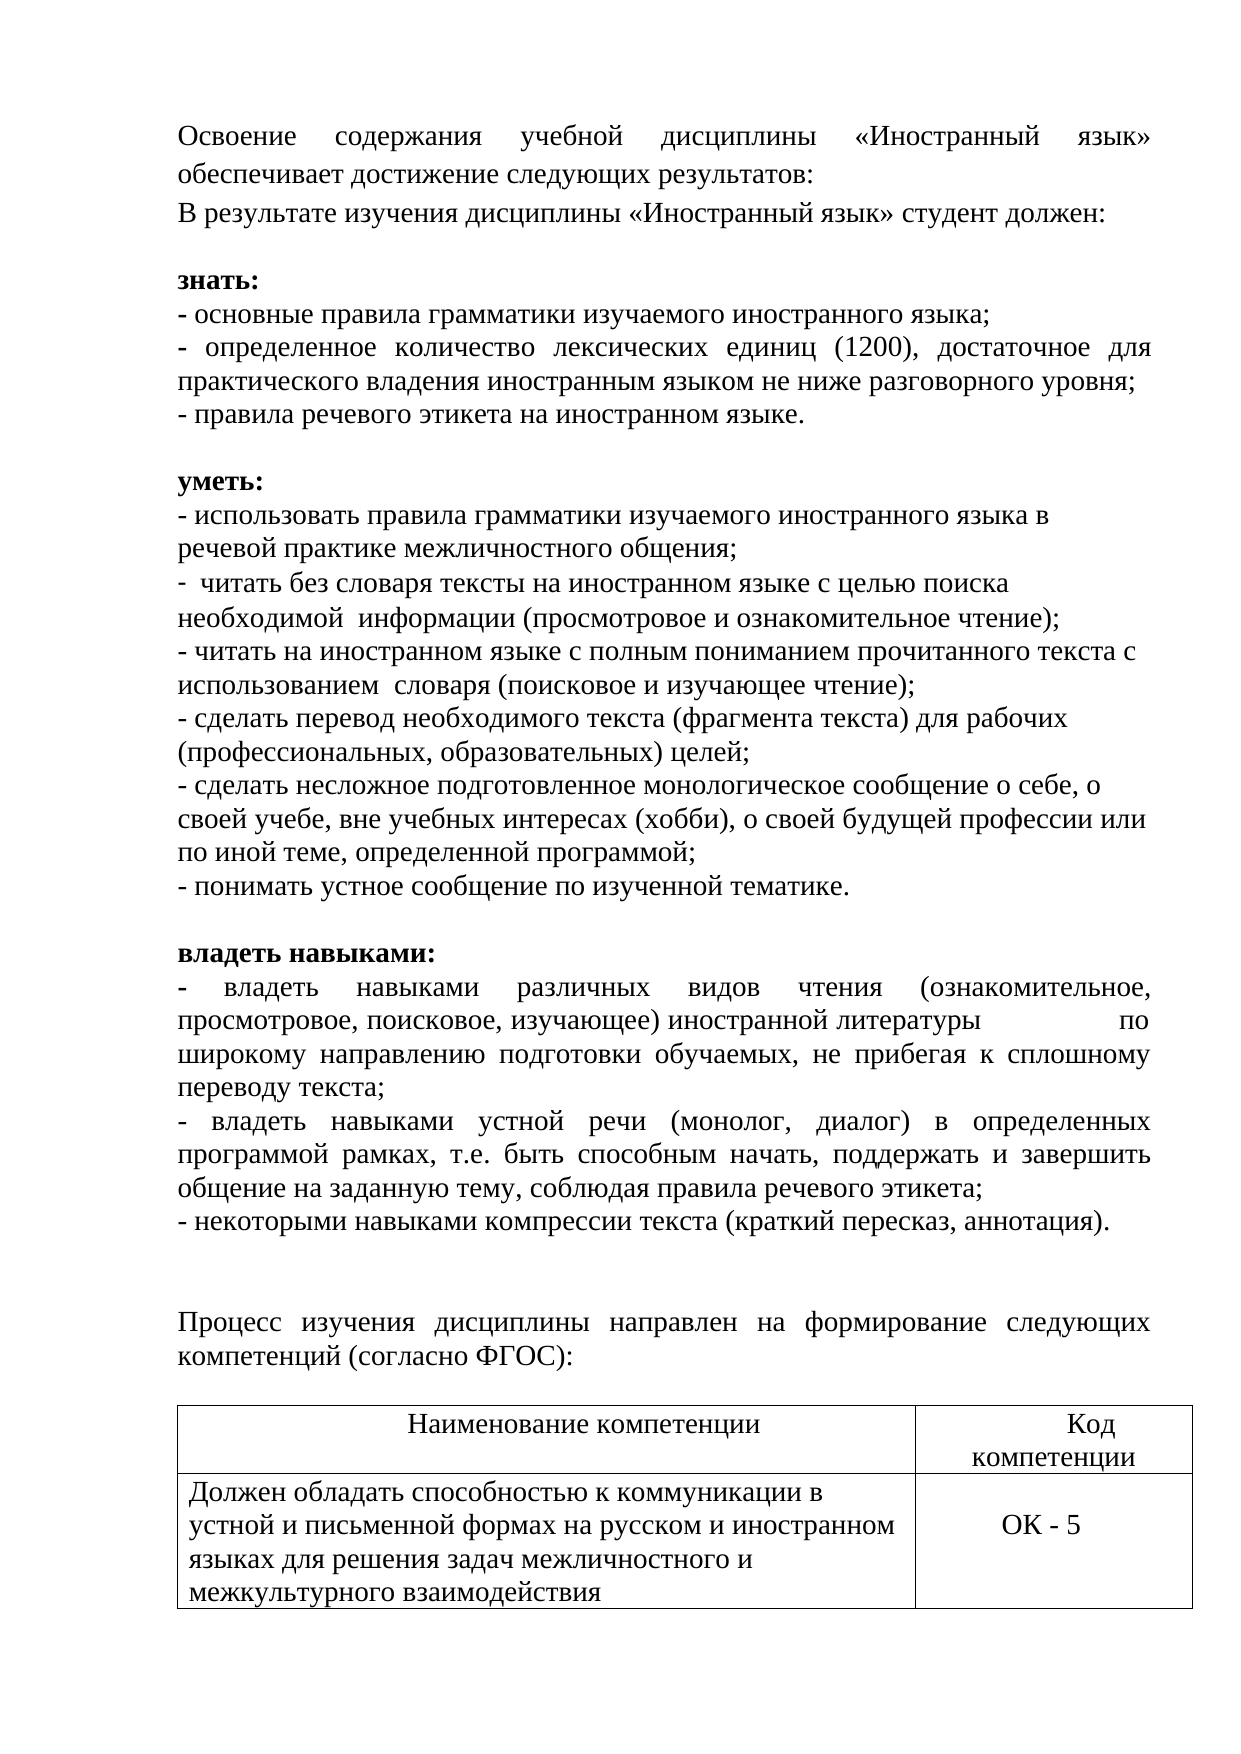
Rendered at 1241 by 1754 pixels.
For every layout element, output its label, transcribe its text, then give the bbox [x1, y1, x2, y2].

text Освоение содержания учебной дисциплины «Иностранный язык» обеспечивает достижение следующих результатов: [177, 152, 1152, 190]
text - владеть навыками различных видов чтения (ознакомительное, просмотровое, поисковое, изучающее) иностранной литературы по широкому направлению подготовки обучаемых, не прибегая к сплошному переводу текста; [177, 969, 1152, 1103]
text Процесс изучения дисциплины направлен на формирование следующих компетенций (согласно ФГОС): [177, 1304, 1152, 1371]
text - сделать перевод необходимого текста (фрагмента текста) для рабочих (профессиональных, образовательных) целей; [177, 700, 1152, 767]
text В результате изучения дисциплины «Иностранный язык» студент должен: [902, 195, 1152, 229]
text - правила речевого этикета на иностранном языке. [177, 396, 1152, 430]
table_header Код компетенции [916, 1406, 1192, 1473]
text - читать на иностранном языке с полным пониманием прочитанного текста с использованием словаря (поисковое и изучающее чтение); [177, 633, 1152, 700]
text - сделать несложное подготовленное монологическое сообщение о себе, о своей учебе, вне учебных интересах (хобби), о своей будущей профессии или по иной теме, определенной программой; [177, 767, 1152, 868]
text - использовать правила грамматики изучаемого иностранного языка в речевой практике межличностного общения; [177, 497, 1152, 564]
text - основные правила грамматики изучаемого иностранного языка; [177, 296, 1152, 329]
text - владеть навыками устной речи (монолог, диалог) в определенных программой рамках, т.е. быть способным начать, поддержать и завершить общение на заданную тему, соблюдая правила речевого этикета; [177, 1103, 1152, 1203]
text - понимать устное сообщение по изученной тематике. [177, 868, 1152, 902]
text - читать без словаря тексты на иностранном языке с целью поиска необходимой информации (просмотровое и ознакомительное чтение); [177, 564, 1152, 633]
text В результате изучения дисциплины «Иностранный язык» студент должен: [177, 195, 465, 229]
text уметь: [177, 463, 1152, 497]
table_cell Должен обладать способностью к коммуникации в устной и письменной формах на русском и иностранном языках для решения задач межличностного и межкультурного взаимодействия [178, 1474, 915, 1608]
text - определенное количество лексических единиц (1200), достаточное для практического владения иностранным языком не ниже разговорного уровня; [177, 329, 1152, 396]
text знать: [177, 262, 1152, 296]
table_header Наименование компетенции [178, 1406, 915, 1473]
text - некоторыми навыками компрессии текста (краткий пересказ, аннотация). [177, 1203, 1152, 1237]
table_cell ОК - 5 [916, 1474, 1192, 1608]
text владеть навыками: [177, 935, 1152, 969]
